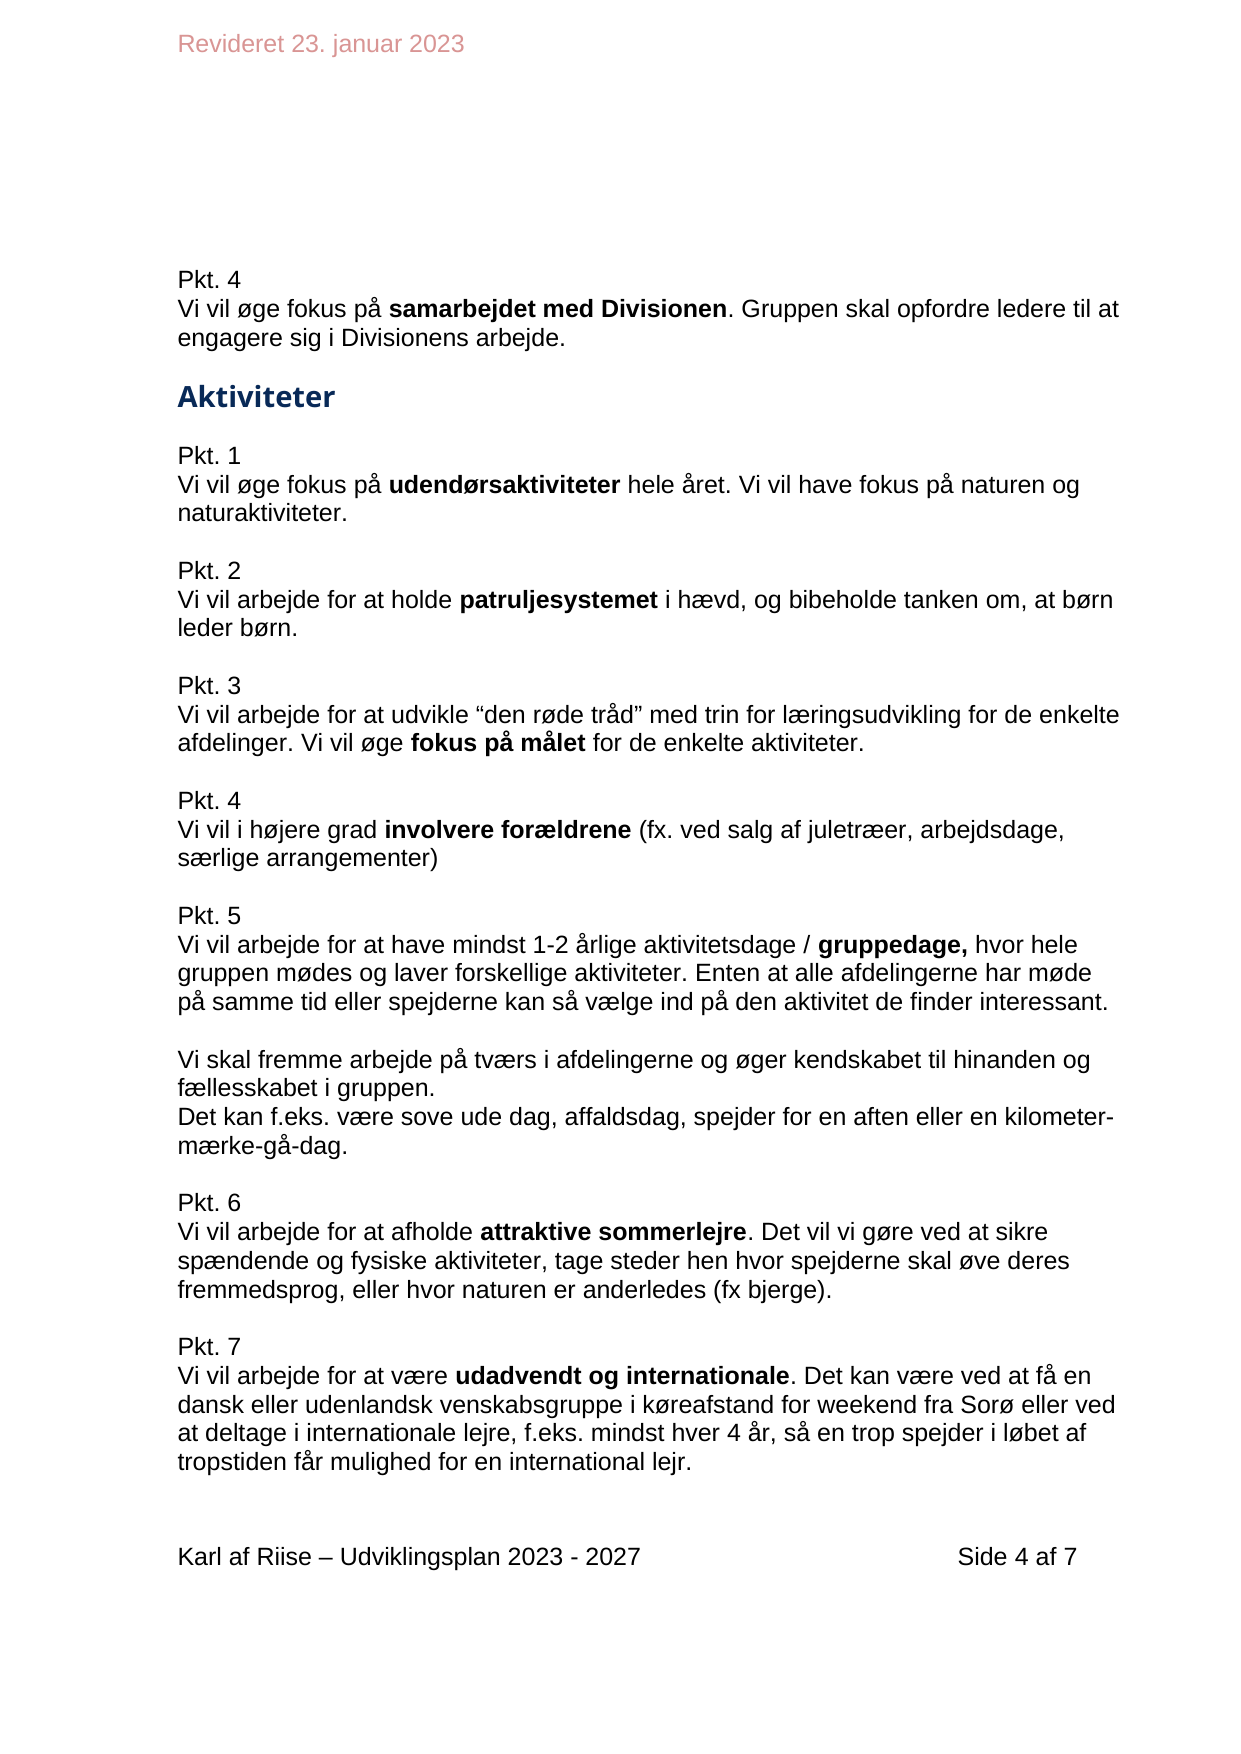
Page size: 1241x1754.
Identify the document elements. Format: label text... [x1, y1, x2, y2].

text Pkt. 2 [177, 556, 1122, 585]
text Pkt. 1 [177, 441, 1122, 470]
text Vi vil øge fokus på samarbejdet med Divisionen. Gruppen skal opfordre ledere til at engagere sig i Divisionens arbejde. [177, 294, 1122, 351]
text Vi vil arbejde for at være udadvendt og internationale. Det kan være ved at få en dansk eller udenlandsk venskabsgruppe i køreafstand for weekend fra Sorø eller ved at deltage i internationale lejre, f.eks. mindst hver 4 år, så en trop spejder i løbet af tropstiden får mulighed for en international lejr. [177, 1361, 1122, 1476]
text Vi vil i højere grad involvere forældrene (fx. ved salg af juletræer, arbejdsdage, særlige arrangementer) [177, 815, 1122, 872]
text Pkt. 3 [177, 671, 1122, 700]
text Pkt. 4 [177, 786, 1122, 815]
text Pkt. 4 [177, 265, 1122, 294]
text Det kan f.eks. være sove ude dag, affaldsdag, spejder for en aften eller en kilometer-mærke-gå-dag. [177, 1102, 1122, 1160]
text Pkt. 7 [177, 1332, 1122, 1361]
text Vi vil arbejde for at udvikle “den røde tråd” med trin for læringsudvikling for de enkelte afdelinger. Vi vil øge fokus på målet for de enkelte aktiviteter. [177, 700, 1122, 757]
text Vi vil arbejde for at afholde attraktive sommerlejre. Det vil vi gøre ved at sikre spændende og fysiske aktiviteter, tage steder hen hvor spejderne skal øve deres fremmedsprog, eller hvor naturen er anderledes (fx bjerge). [177, 1217, 1122, 1303]
text Vi skal fremme arbejde på tværs i afdelingerne og øger kendskabet til hinanden og fællesskabet i gruppen. [177, 1045, 1122, 1102]
text Vi vil øge fokus på udendørsaktiviteter hele året. Vi vil have fokus på naturen og naturaktiviteter. [177, 470, 1122, 527]
text Vi vil arbejde for at have mindst 1-2 årlige aktivitetsdage / gruppedage, hvor hele gruppen mødes og laver forskellige aktiviteter. Enten at alle afdelingerne har møde på samme tid eller spejderne kan så vælge ind på den aktivitet de finder interessant. [177, 930, 1122, 1016]
text Vi vil arbejde for at holde patruljesystemet i hævd, og bibeholde tanken om, at børn leder børn. [177, 585, 1122, 642]
text Pkt. 5 [177, 901, 1122, 930]
text Pkt. 6 [177, 1188, 1122, 1217]
subtitle Aktiviteter [177, 376, 1122, 416]
